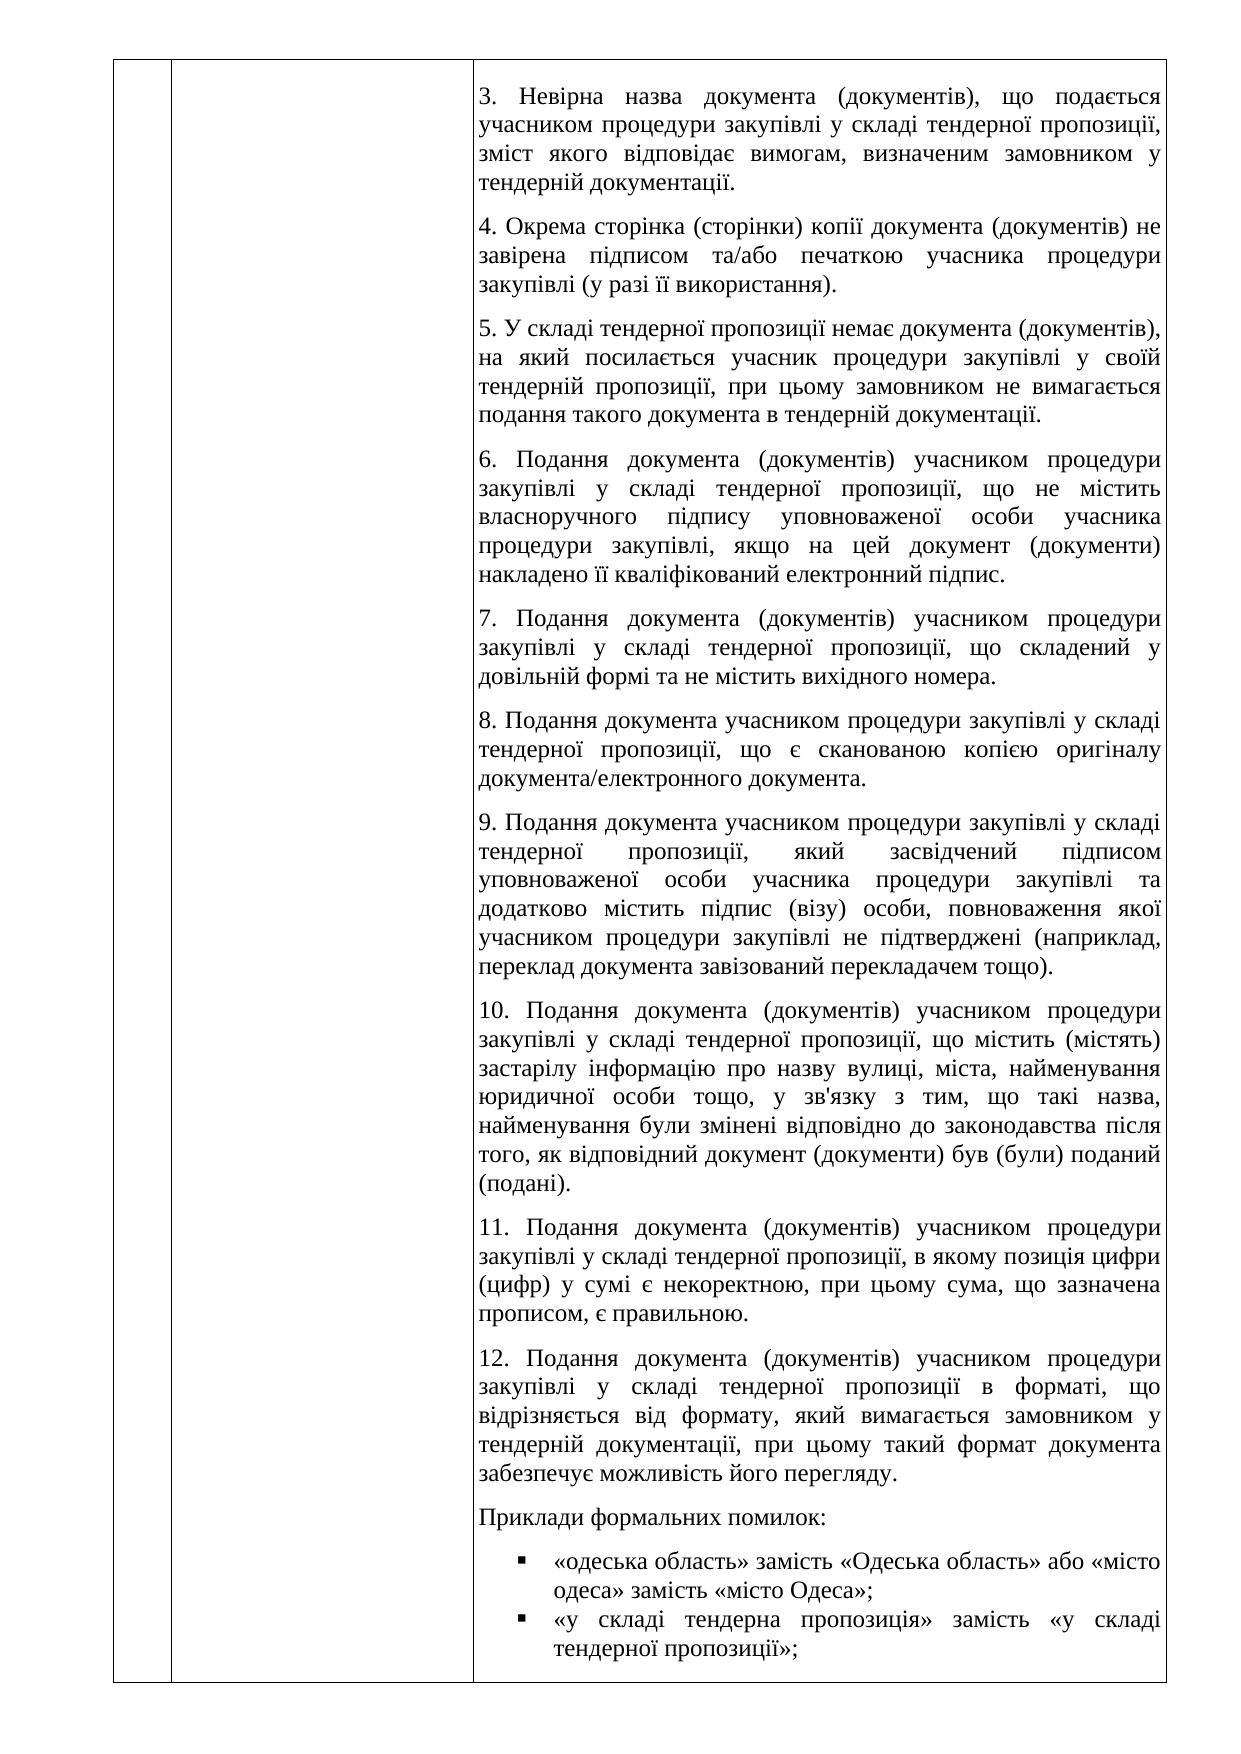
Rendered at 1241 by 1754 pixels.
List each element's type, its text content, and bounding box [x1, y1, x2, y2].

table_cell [474, 60, 1166, 1682]
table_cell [172, 60, 473, 1682]
table_cell 1 [114, 60, 171, 1682]
